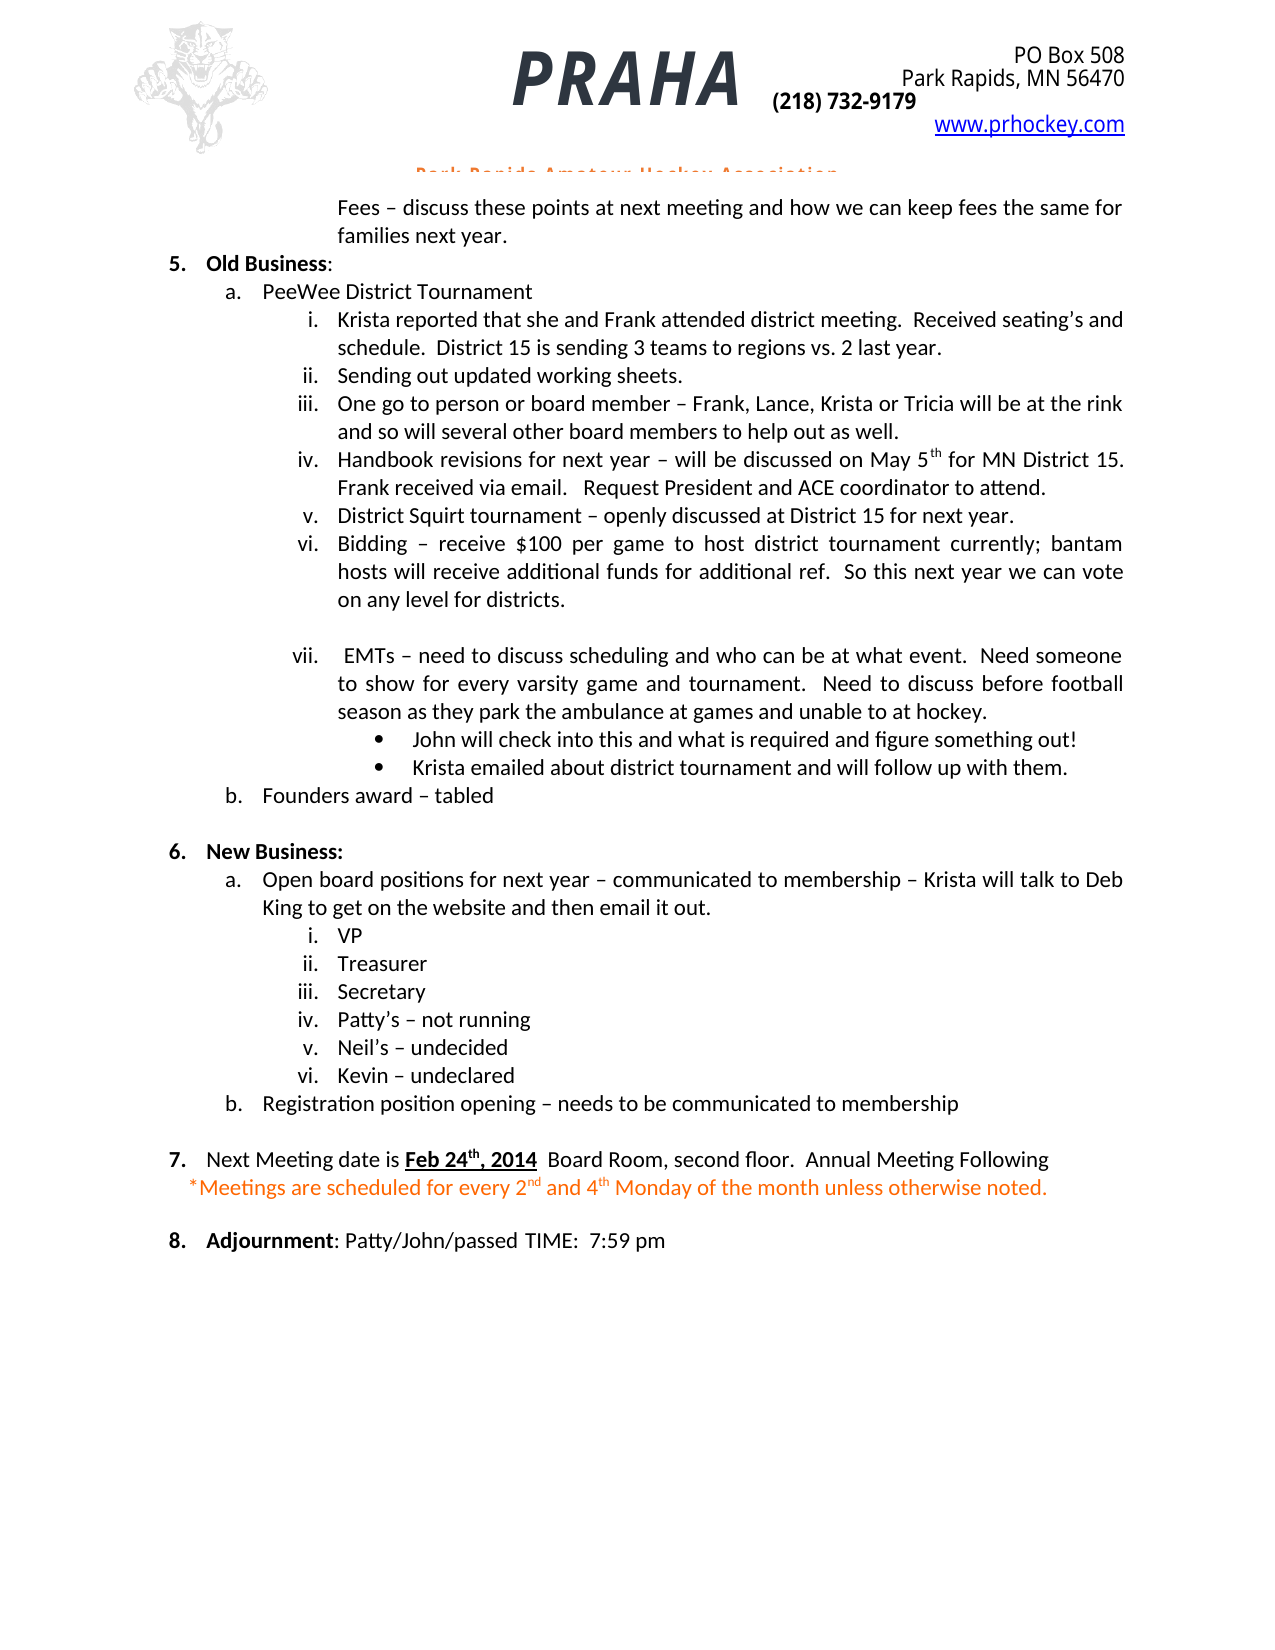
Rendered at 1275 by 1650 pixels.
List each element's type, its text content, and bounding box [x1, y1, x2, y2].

list Krista emailed about district tournament and will follow up with them. [375, 753, 1125, 781]
list Sending out updated working sheets. [319, 361, 1125, 389]
list District Squirt tournament – openly discussed at District 15 for next year. [319, 501, 1125, 529]
list Founders award – tabled [225, 781, 1125, 809]
list Adjournment: Patty/John/passed TIME: 7:59 pm [169, 1226, 1125, 1254]
list New Business: [169, 837, 1125, 865]
list Next Meeting date is Feb 24th, 2014 Board Room, second floor. Annual Meeting Following [169, 1145, 1125, 1173]
list Kevin – undeclared [319, 1061, 1125, 1089]
text Fees – discuss these points at next meeting and how we can keep fees the same for families next year. [337, 193, 1125, 249]
list PeeWee District Tournament [225, 277, 1125, 305]
list Bidding – receive $100 per game to host district tournament currently; bantam hosts will receive additional funds for additional ref. So this next year we can vote on any level for districts. [319, 529, 1125, 613]
list Registration position opening – needs to be communicated to membership [225, 1089, 1125, 1117]
list John will check into this and what is required and figure something out! [375, 725, 1125, 753]
list One go to person or board member – Frank, Lance, Krista or Tricia will be at the rink and so will several other board members to help out as well. [319, 389, 1125, 445]
text *Meetings are scheduled for every 2nd and 4th Monday of the month unless otherwise noted. [187, 1173, 1125, 1201]
list Open board positions for next year – communicated to membership – Krista will talk to Deb King to get on the website and then email it out. [225, 865, 1125, 921]
list Secretary [319, 977, 1125, 1005]
list Patty’s – not running [319, 1005, 1125, 1033]
list Krista reported that she and Frank attended district meeting. Received seating’s and schedule. District 15 is sending 3 teams to regions vs. 2 last year. [319, 305, 1125, 361]
list Old Business: [169, 249, 1125, 277]
list Handbook revisions for next year – will be discussed on May 5th for MN District 15. Frank received via email. Request President and ACE coordinator to attend. [319, 445, 1125, 501]
list Treasurer [319, 949, 1125, 977]
list EMTs – need to discuss scheduling and who can be at what event. Need someone to show for every varsity game and tournament. Need to discuss before football season as they park the ambulance at games and unable to at hockey. [319, 641, 1125, 725]
list Neil’s – undecided [319, 1033, 1125, 1061]
list VP [319, 921, 1125, 949]
